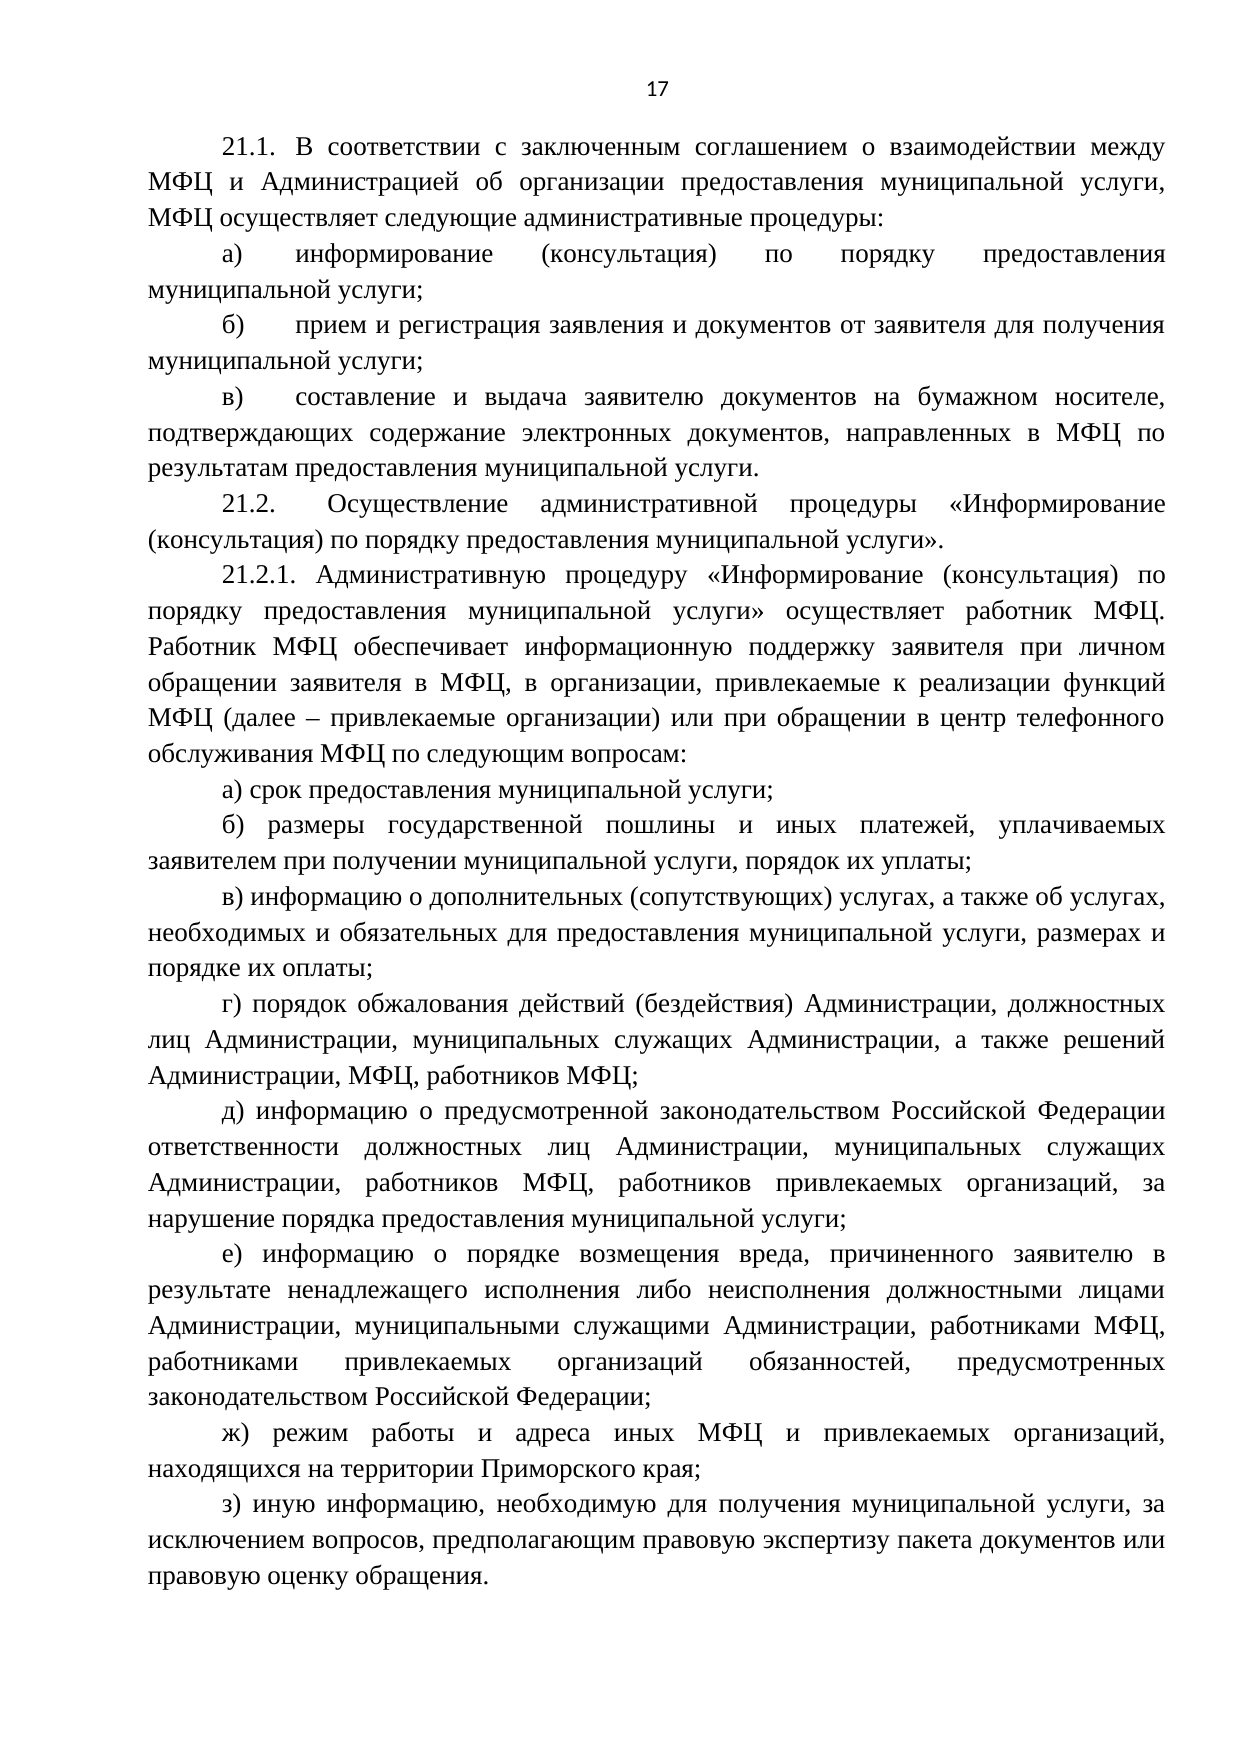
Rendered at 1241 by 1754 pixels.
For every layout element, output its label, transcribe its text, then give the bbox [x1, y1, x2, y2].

text е) информацию о порядке возмещения вреда, причиненного заявителю в результате ненадлежащего исполнения либо неисполнения должностными лицами Администрации, муниципальными служащими Администрации, работниками МФЦ, работниками привлекаемых организаций обязанностей, предусмотренных законодательством Российской Федерации; [148, 1237, 1167, 1411]
text б) прием и регистрация заявления и документов от заявителя для получения муниципальной услуги; [148, 308, 1167, 375]
text 21.1. В соответствии с заключенным соглашением о взаимодействии между МФЦ и Администрацией об организации предоставления муниципальной услуги, МФЦ осуществляет следующие административные процедуры: [148, 130, 1167, 232]
text в) составление и выдача заявителю документов на бумажном носителе, подтверждающих содержание электронных документов, направленных в МФЦ по результатам предоставления муниципальной услуги. [148, 380, 1167, 482]
text 21.2. Осуществление административной процедуры «Информирование (консультация) по порядку предоставления муниципальной услуги». [148, 487, 1167, 554]
text з) иную информацию, необходимую для получения муниципальной услуги, за исключением вопросов, предполагающим правовую экспертизу пакета документов или правовую оценку обращения. [148, 1487, 1167, 1590]
text 21.2.1. Административную процедуру «Информирование (консультация) по порядку предоставления муниципальной услуги» осуществляет работник МФЦ. Работник МФЦ обеспечивает информационную поддержку заявителя при личном обращении заявителя в МФЦ, в организации, привлекаемые к реализации функций МФЦ (далее – привлекаемые организации) или при обращении в центр телефонного обслуживания МФЦ по следующим вопросам: [148, 558, 1167, 768]
text в) информацию о дополнительных (сопутствующих) услугах, а также об услугах, необходимых и обязательных для предоставления муниципальной услуги, размерах и порядке их оплаты; [148, 880, 1167, 983]
text ж) режим работы и адреса иных МФЦ и привлекаемых организаций, находящихся на территории Приморского края; [148, 1416, 1167, 1483]
list б) размеры государственной пошлины и иных платежей, уплачиваемых заявителем при получении муниципальной услуги, порядок их уплаты; [148, 809, 1167, 876]
text д) информацию о предусмотренной законодательством Российской Федерации ответственности должностных лиц Администрации, муниципальных служащих Администрации, работников МФЦ, работников привлекаемых организаций, за нарушение порядка предоставления муниципальной услуги; [148, 1094, 1167, 1233]
text а) информирование (консультация) по порядку предоставления муниципальной услуги; [148, 237, 1167, 304]
text г) порядок обжалования действий (бездействия) Администрации, должностных лиц Администрации, муниципальных служащих Администрации, а также решений Администрации, МФЦ, работников МФЦ; [148, 987, 1167, 1090]
list а) срок предоставления муниципальной услуги; [148, 773, 1167, 804]
